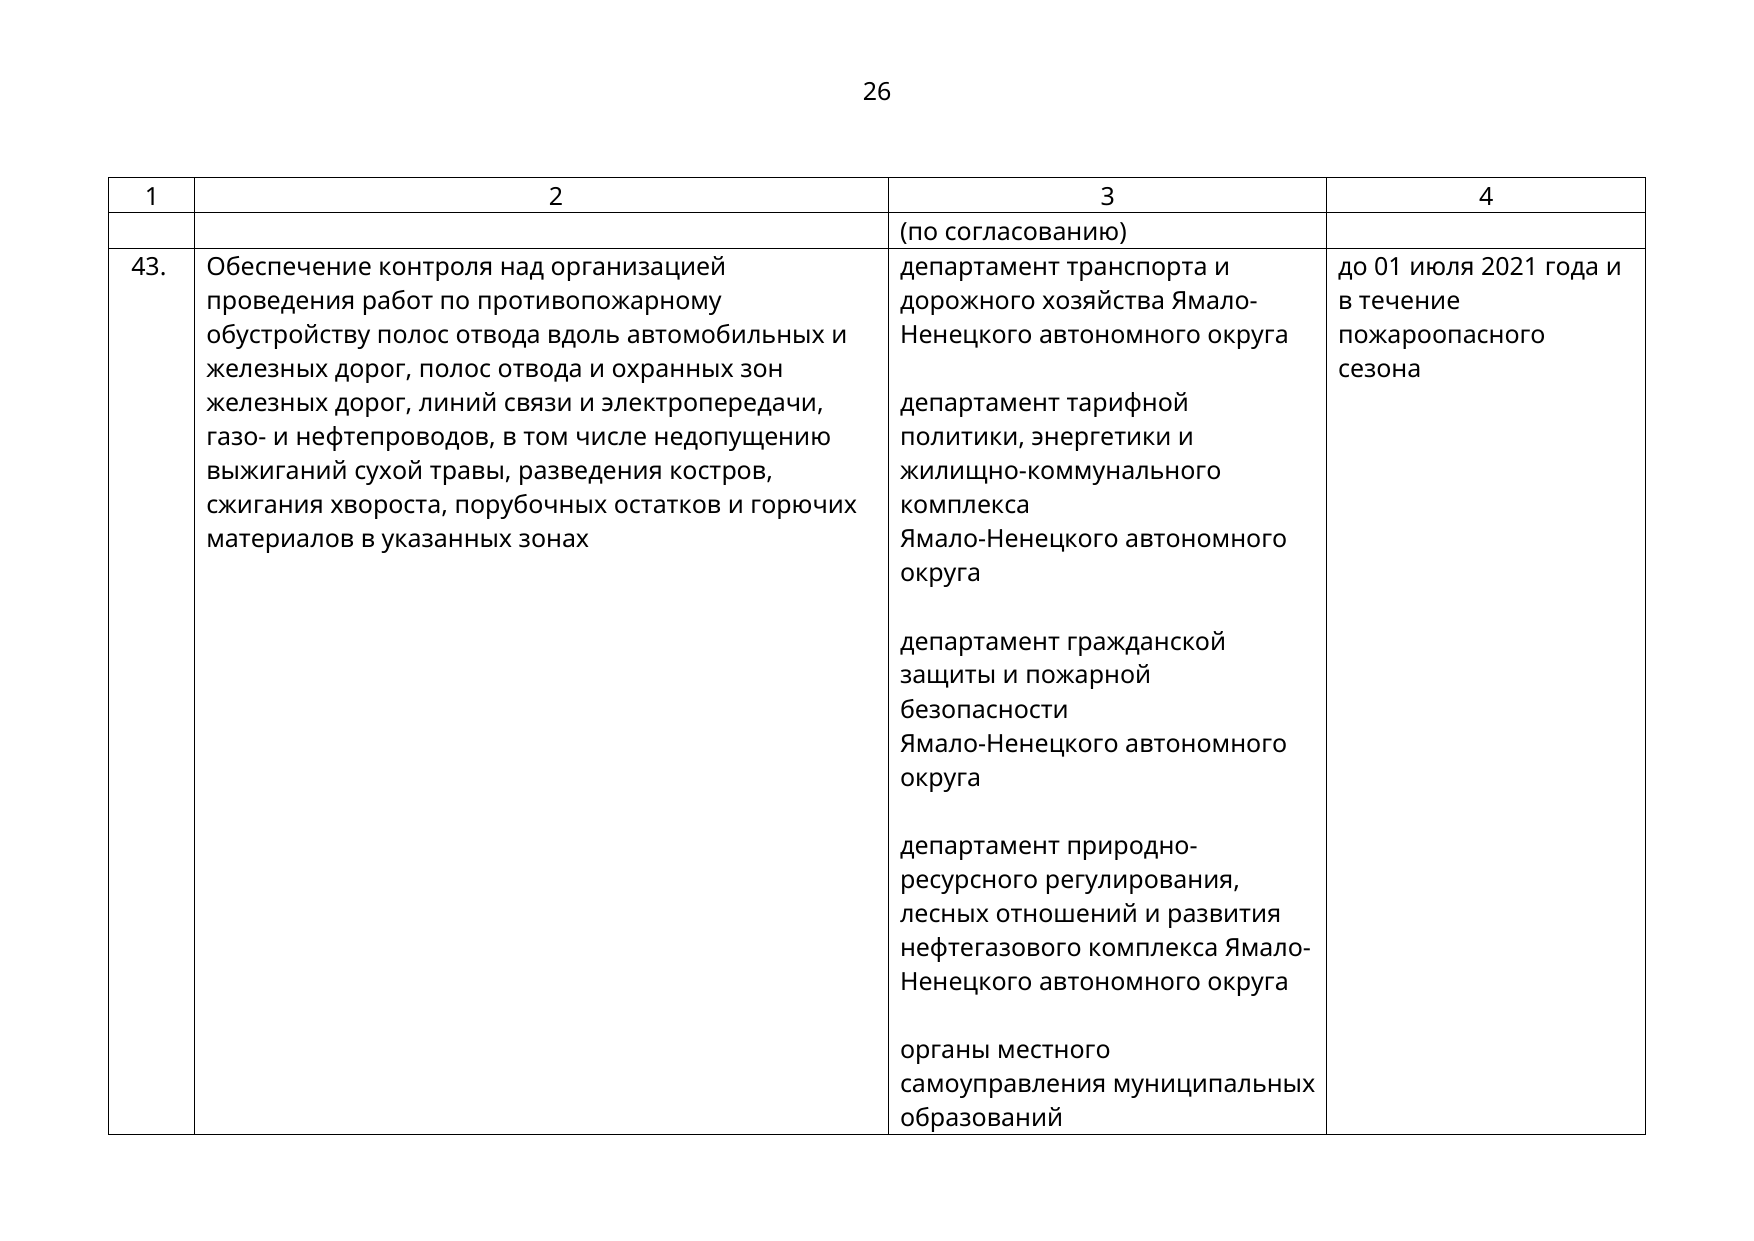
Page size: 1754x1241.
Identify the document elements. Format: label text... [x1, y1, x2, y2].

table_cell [195, 213, 888, 247]
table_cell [889, 213, 1326, 247]
table_cell [109, 249, 194, 1134]
table_header 4 [1327, 178, 1645, 212]
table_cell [1327, 249, 1645, 1134]
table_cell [889, 249, 1326, 1134]
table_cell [1327, 213, 1645, 247]
table_header 3 [889, 178, 1326, 212]
table_cell [109, 213, 194, 247]
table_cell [195, 249, 888, 1134]
table_header 1 [109, 178, 194, 212]
table_header 2 [195, 178, 888, 212]
